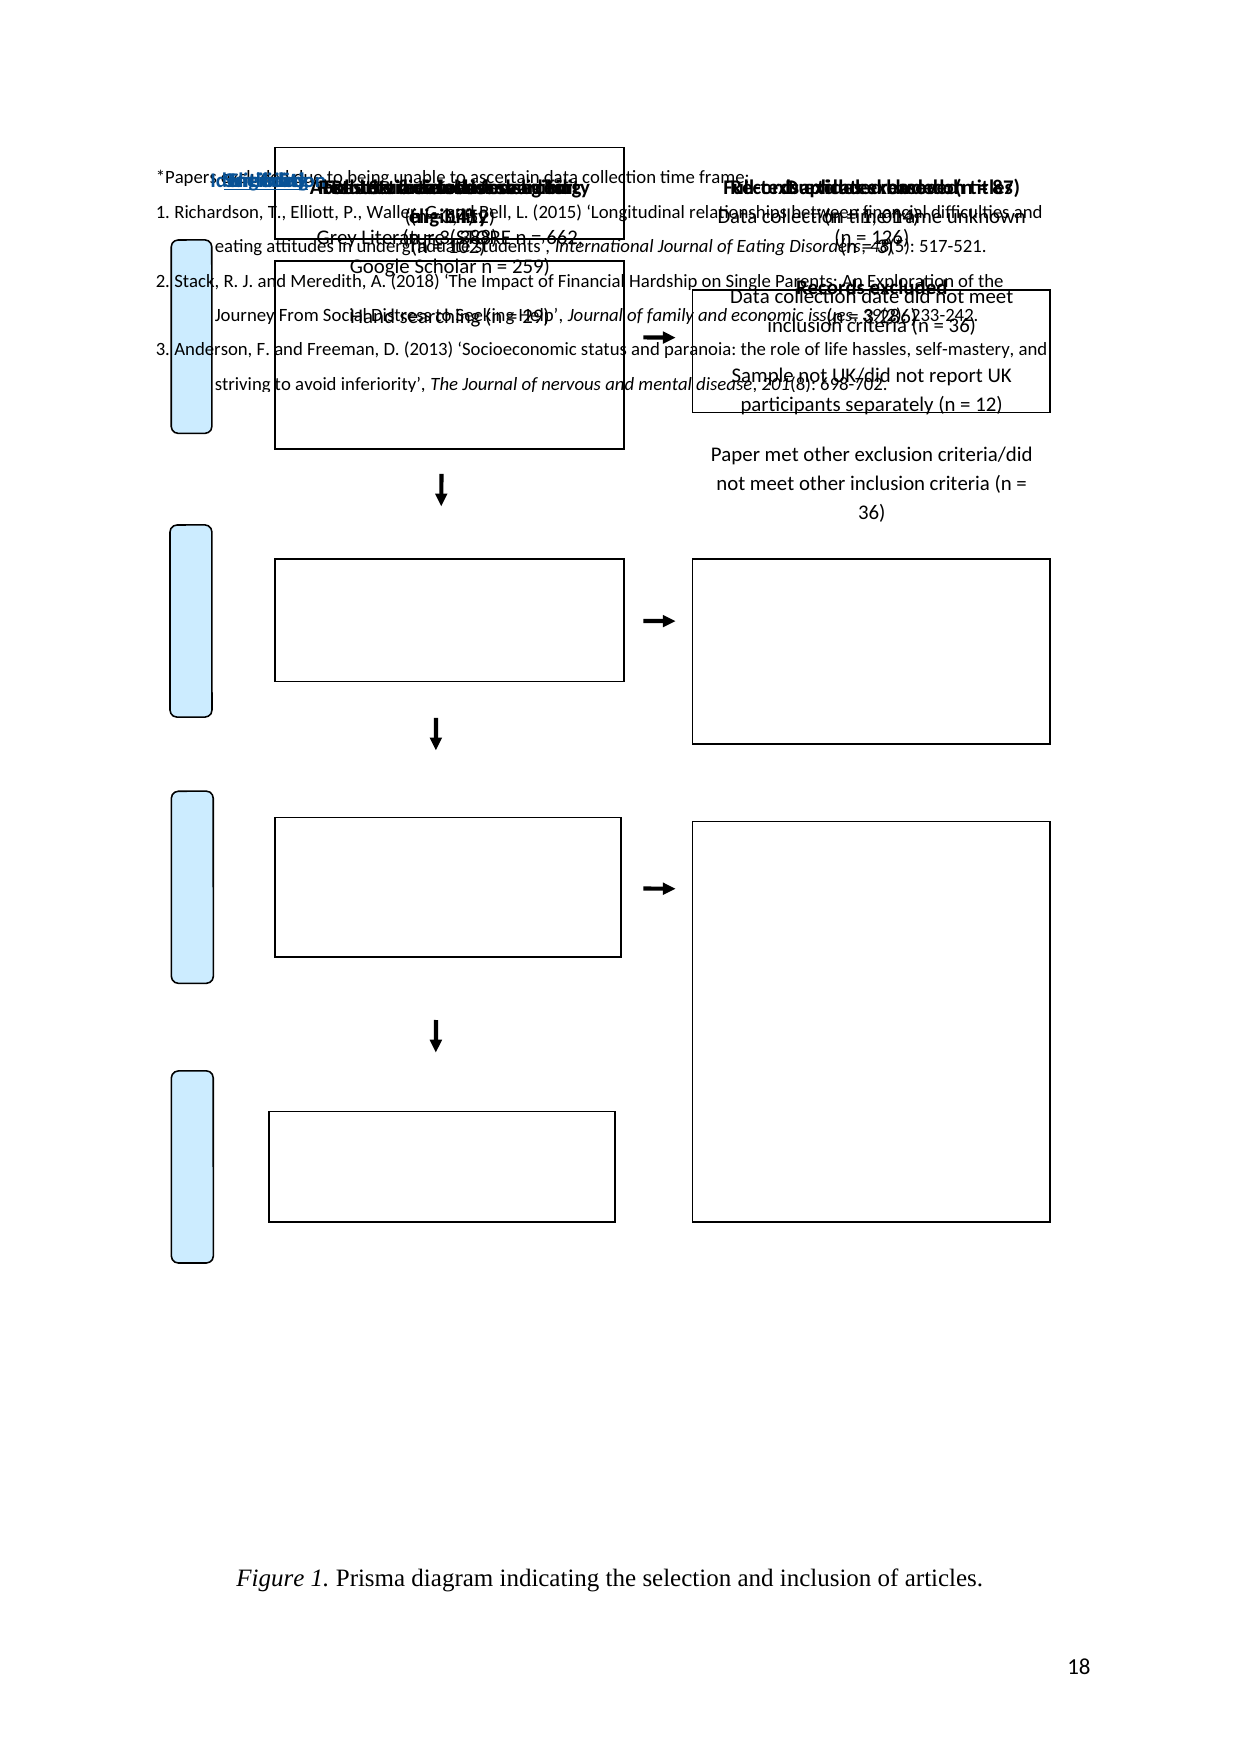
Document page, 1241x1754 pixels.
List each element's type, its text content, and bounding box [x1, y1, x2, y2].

text Figure 1. Prisma diagram indicating the selection and inclusion of articles. [236, 1563, 1090, 1592]
